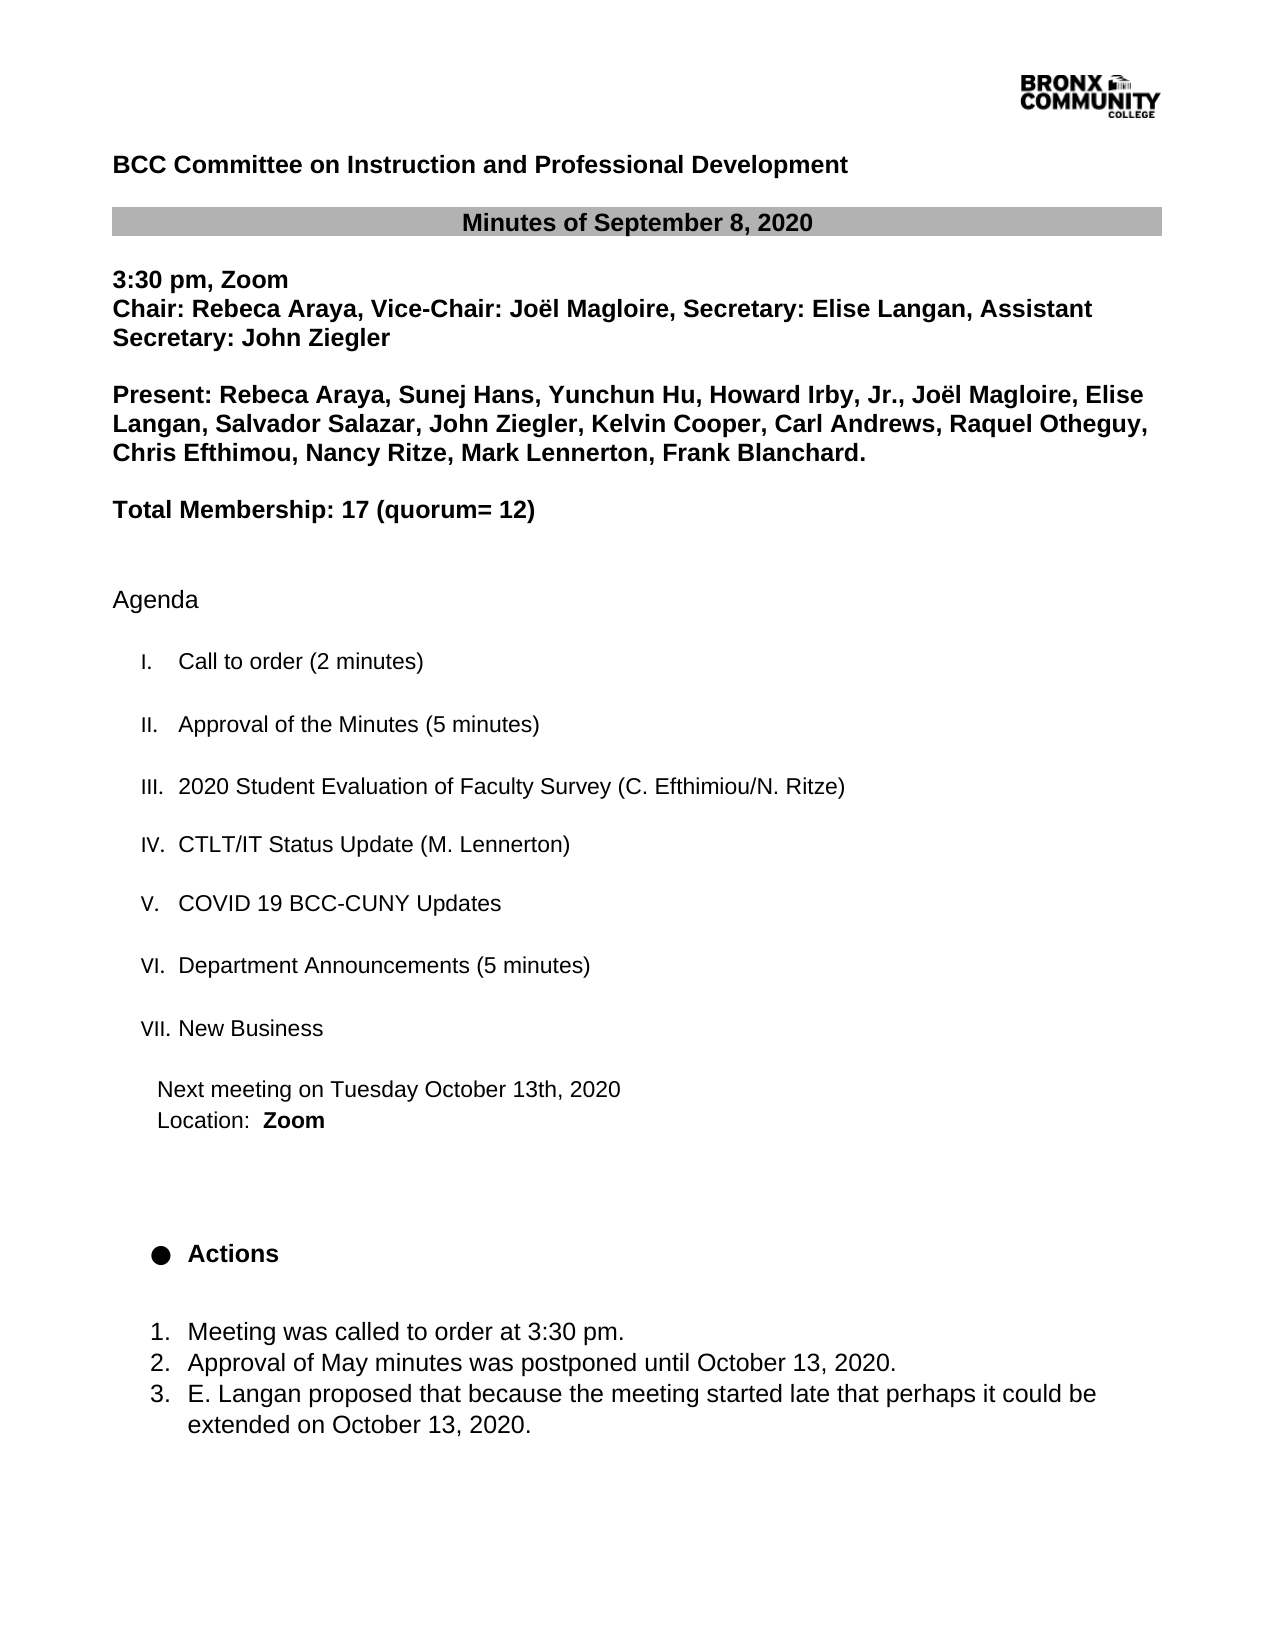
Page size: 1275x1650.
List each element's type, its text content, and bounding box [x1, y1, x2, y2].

text Location: Zoom [112, 1107, 1162, 1133]
text Total Membership: 17 (quorum= 12) [112, 495, 1162, 524]
list Meeting was called to order at 3:30 pm. [150, 1317, 1162, 1346]
text Agenda [112, 586, 1162, 614]
list 2020 Student Evaluation of Faculty Survey (C. Efthimiou/N. Ritze) [141, 772, 1162, 800]
list COVID 19 BCC-CUNY Updates [141, 889, 1162, 917]
list CTLT/IT Status Update (M. Lennerton) [141, 831, 1162, 859]
list Approval of May minutes was postponed until October 13, 2020. [150, 1348, 1162, 1377]
picture [1019, 75, 1163, 119]
list E. Langan proposed that because the meeting started late that perhaps it could be extended on October 13, 2020. [150, 1379, 1162, 1439]
text Minutes of September 8, 2020 [112, 207, 1162, 236]
list Department Announcements (5 minutes) [141, 952, 1162, 979]
list Approval of the Minutes (5 minutes) [141, 710, 1162, 738]
text 3:30 pm, Zoom [112, 265, 1162, 294]
text Present: Rebeca Araya, Sunej Hans, Yunchun Hu, Howard Irby, Jr., Joël Magloire, Elise Langan, Salvador Salazar, John Ziegler, Kelvin Cooper, Carl Andrews, Raquel Otheguy, Chris Efthimou, Nancy Ritze, Mark Lennerton, Frank Blanchard. [112, 380, 1162, 466]
text Chair: Rebeca Araya, Vice-Chair: Joël Magloire, Secretary: Elise Langan, Assistant Secretary: John Ziegler [112, 294, 1162, 351]
list New Business [141, 1014, 1162, 1042]
text Next meeting on Tuesday October 13th, 2020 [112, 1076, 1162, 1103]
text BCC Committee on Instruction and Professional Development [112, 150, 1162, 179]
list Call to order (2 minutes) [141, 647, 1162, 675]
list Actions [150, 1225, 1162, 1277]
